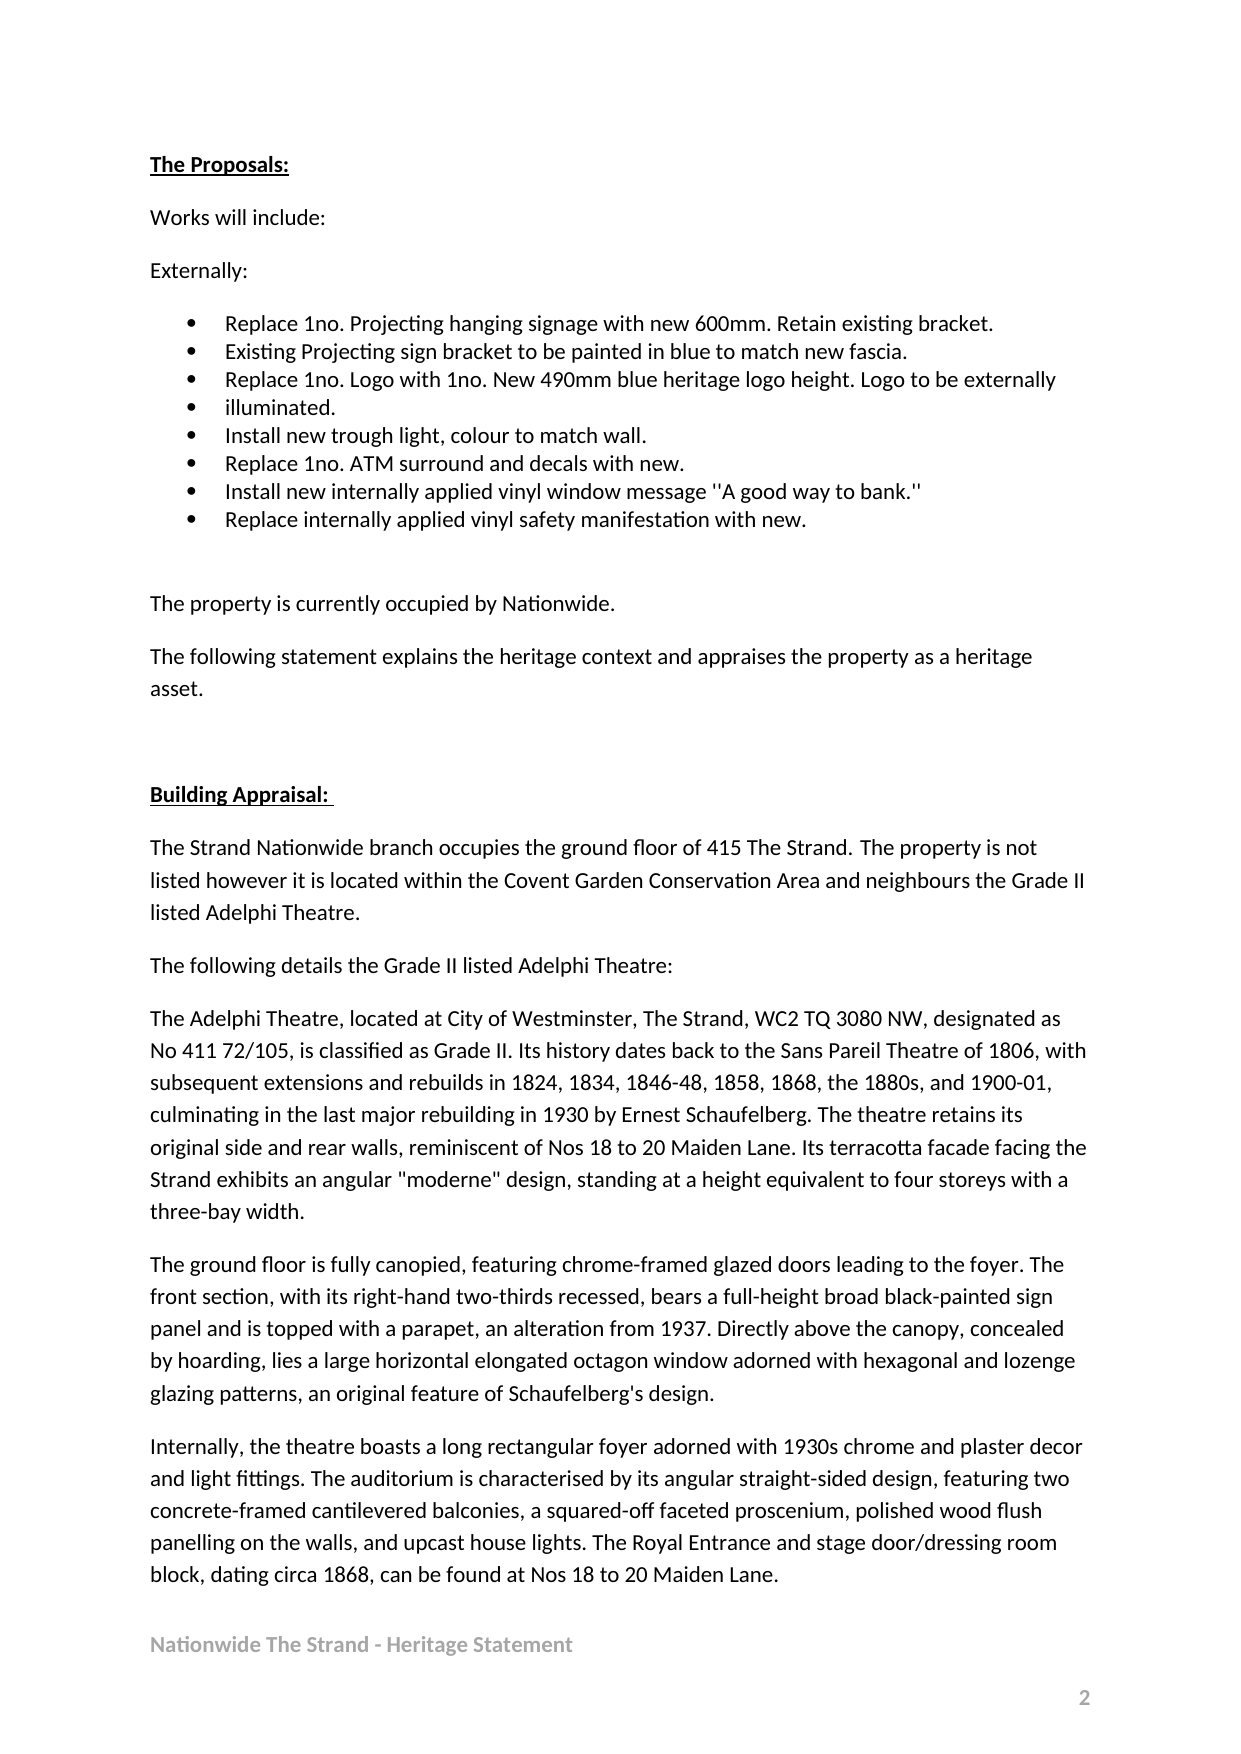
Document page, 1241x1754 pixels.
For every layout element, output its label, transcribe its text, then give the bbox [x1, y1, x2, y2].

list Replace 1no. ATM surround and decals with new. [187, 449, 1090, 477]
text Building Appraisal: [150, 781, 1090, 808]
list Replace internally applied vinyl safety manifestation with new. [187, 505, 1090, 533]
text Works will include: [150, 203, 1090, 231]
text The property is currently occupied by Nationwide. [150, 589, 1090, 617]
text The Proposals: [150, 150, 1090, 178]
list Replace 1no. Projecting hanging signage with new 600mm. Retain existing bracket. [187, 309, 1090, 337]
list Install new trough light, colour to match wall. [187, 421, 1090, 449]
list Install new internally applied vinyl window message ''A good way to bank.'' [187, 477, 1090, 505]
text The following statement explains the heritage context and appraises the property as a heritage asset. [150, 642, 1090, 702]
text Externally: [150, 256, 1090, 284]
text The ground floor is fully canopied, featuring chrome-framed glazed doors leading to the foyer. The front section, with its right-hand two-thirds recessed, bears a full-height broad black-painted sign panel and is topped with a parapet, an alteration from 1937. Directly above the canopy, concealed by hoarding, lies a large horizontal elongated octagon window adorned with hexagonal and lozenge glazing patterns, an original feature of Schaufelberg's design. [150, 1250, 1090, 1407]
text The following details the Grade II listed Adelphi Theatre: [150, 951, 1090, 979]
list illuminated. [187, 393, 1090, 421]
text Internally, the theatre boasts a long rectangular foyer adorned with 1930s chrome and plaster decor and light fittings. The auditorium is characterised by its angular straight-sided design, featuring two concrete-framed cantilevered balconies, a squared-off faceted proscenium, polished wood flush panelling on the walls, and upcast house lights. The Royal Entrance and stage door/dressing room block, dating circa 1868, can be found at Nos 18 to 20 Maiden Lane. [150, 1432, 1090, 1589]
text The Strand Nationwide branch occupies the ground floor of 415 The Strand. The property is not listed however it is located within the Covent Garden Conservation Area and neighbours the Grade II listed Adelphi Theatre. [150, 833, 1090, 926]
list Existing Projecting sign bracket to be painted in blue to match new fascia. [187, 337, 1090, 365]
list Replace 1no. Logo with 1no. New 490mm blue heritage logo height. Logo to be externally [187, 365, 1090, 393]
text The Adelphi Theatre, located at City of Westminster, The Strand, WC2 TQ 3080 NW, designated as No 411 72/105, is classified as Grade II. Its history dates back to the Sans Pareil Theatre of 1806, with subsequent extensions and rebuilds in 1824, 1834, 1846-48, 1858, 1868, the 1880s, and 1900-01, culminating in the last major rebuilding in 1930 by Ernest Schaufelberg. The theatre retains its original side and rear walls, reminiscent of Nos 18 to 20 Maiden Lane. Its terracotta facade facing the Strand exhibits an angular "moderne" design, standing at a height equivalent to four storeys with a three-bay width. [150, 1004, 1090, 1225]
